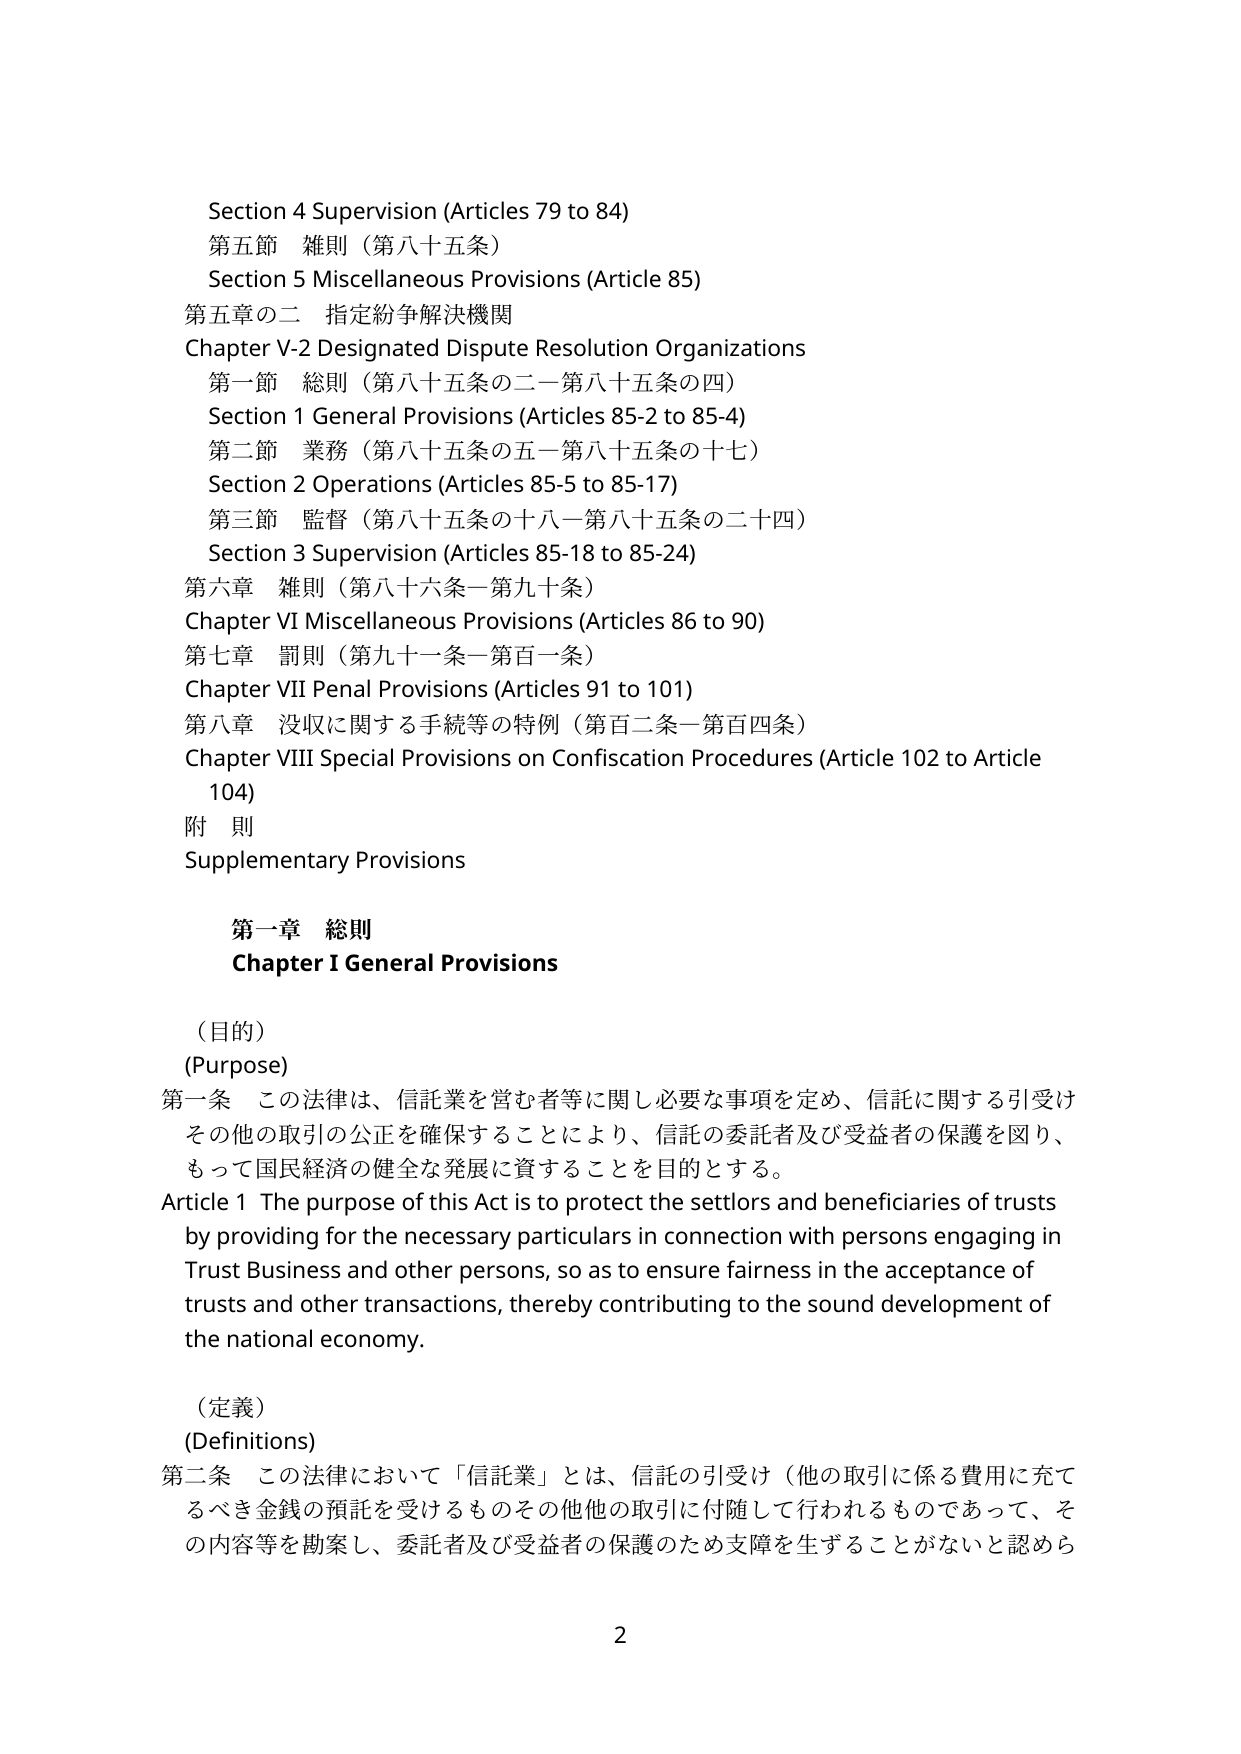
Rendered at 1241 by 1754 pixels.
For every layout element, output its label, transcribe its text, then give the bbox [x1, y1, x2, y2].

text 第六章 雑則（第八十六条―第九十条） [184, 569, 1079, 604]
text Section 2 Operations (Articles 85-5 to 85-17) [207, 467, 1079, 501]
text 第八章 没収に関する手続等の特例（第百二条―第百四条） [184, 706, 1079, 740]
text 第五章の二 指定紛争解決機関 [184, 296, 1079, 330]
text Chapter VIII Special Provisions on Confiscation Procedures (Article 102 to Article 104) [184, 740, 1079, 809]
text 第二節 業務（第八十五条の五―第八十五条の十七） [207, 433, 1079, 467]
text 第一条 この法律は、信託業を営む者等に関し必要な事項を定め、信託に関する引受けその他の取引の公正を確保することにより、信託の委託者及び受益者の保護を図り、もって国民経済の健全な発展に資することを目的とする。 [161, 1082, 1079, 1184]
text (Purpose) [184, 1048, 1079, 1082]
text Section 3 Supervision (Articles 85-18 to 85-24) [207, 535, 1079, 569]
text Section 1 General Provisions (Articles 85-2 to 85-4) [207, 399, 1079, 433]
text Section 5 Miscellaneous Provisions (Article 85) [207, 262, 1079, 296]
text (Definitions) [184, 1424, 1079, 1458]
text Chapter VI Miscellaneous Provisions (Articles 86 to 90) [184, 604, 1079, 638]
text 第三節 監督（第八十五条の十八―第八十五条の二十四） [207, 501, 1079, 535]
text 第七章 罰則（第九十一条―第百一条） [184, 638, 1079, 672]
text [161, 1458, 1079, 1560]
text Chapter V-2 Designated Dispute Resolution Organizations [184, 330, 1079, 364]
text 附 則 [184, 809, 1079, 843]
text Chapter VII Penal Provisions (Articles 91 to 101) [184, 672, 1079, 706]
text Section 4 Supervision (Articles 79 to 84) [207, 194, 1079, 228]
text Article 1 The purpose of this Act is to protect the settlors and beneficiaries of trusts by providing for the necessary particulars in connection with persons engaging in Trust Business and other persons, so as to ensure fairness in the acceptance of trusts and other transactions, thereby contributing to the sound development of the national economy. [161, 1184, 1079, 1355]
text 第一節 総則（第八十五条の二―第八十五条の四） [207, 364, 1079, 399]
text 第五節 雑則（第八十五条） [207, 228, 1079, 262]
text 第一章 総則 [230, 911, 1079, 945]
text （定義） [184, 1389, 1079, 1424]
text （目的） [184, 1014, 1079, 1048]
text Chapter I General Provisions [230, 945, 1079, 979]
text Supplementary Provisions [184, 843, 1079, 877]
